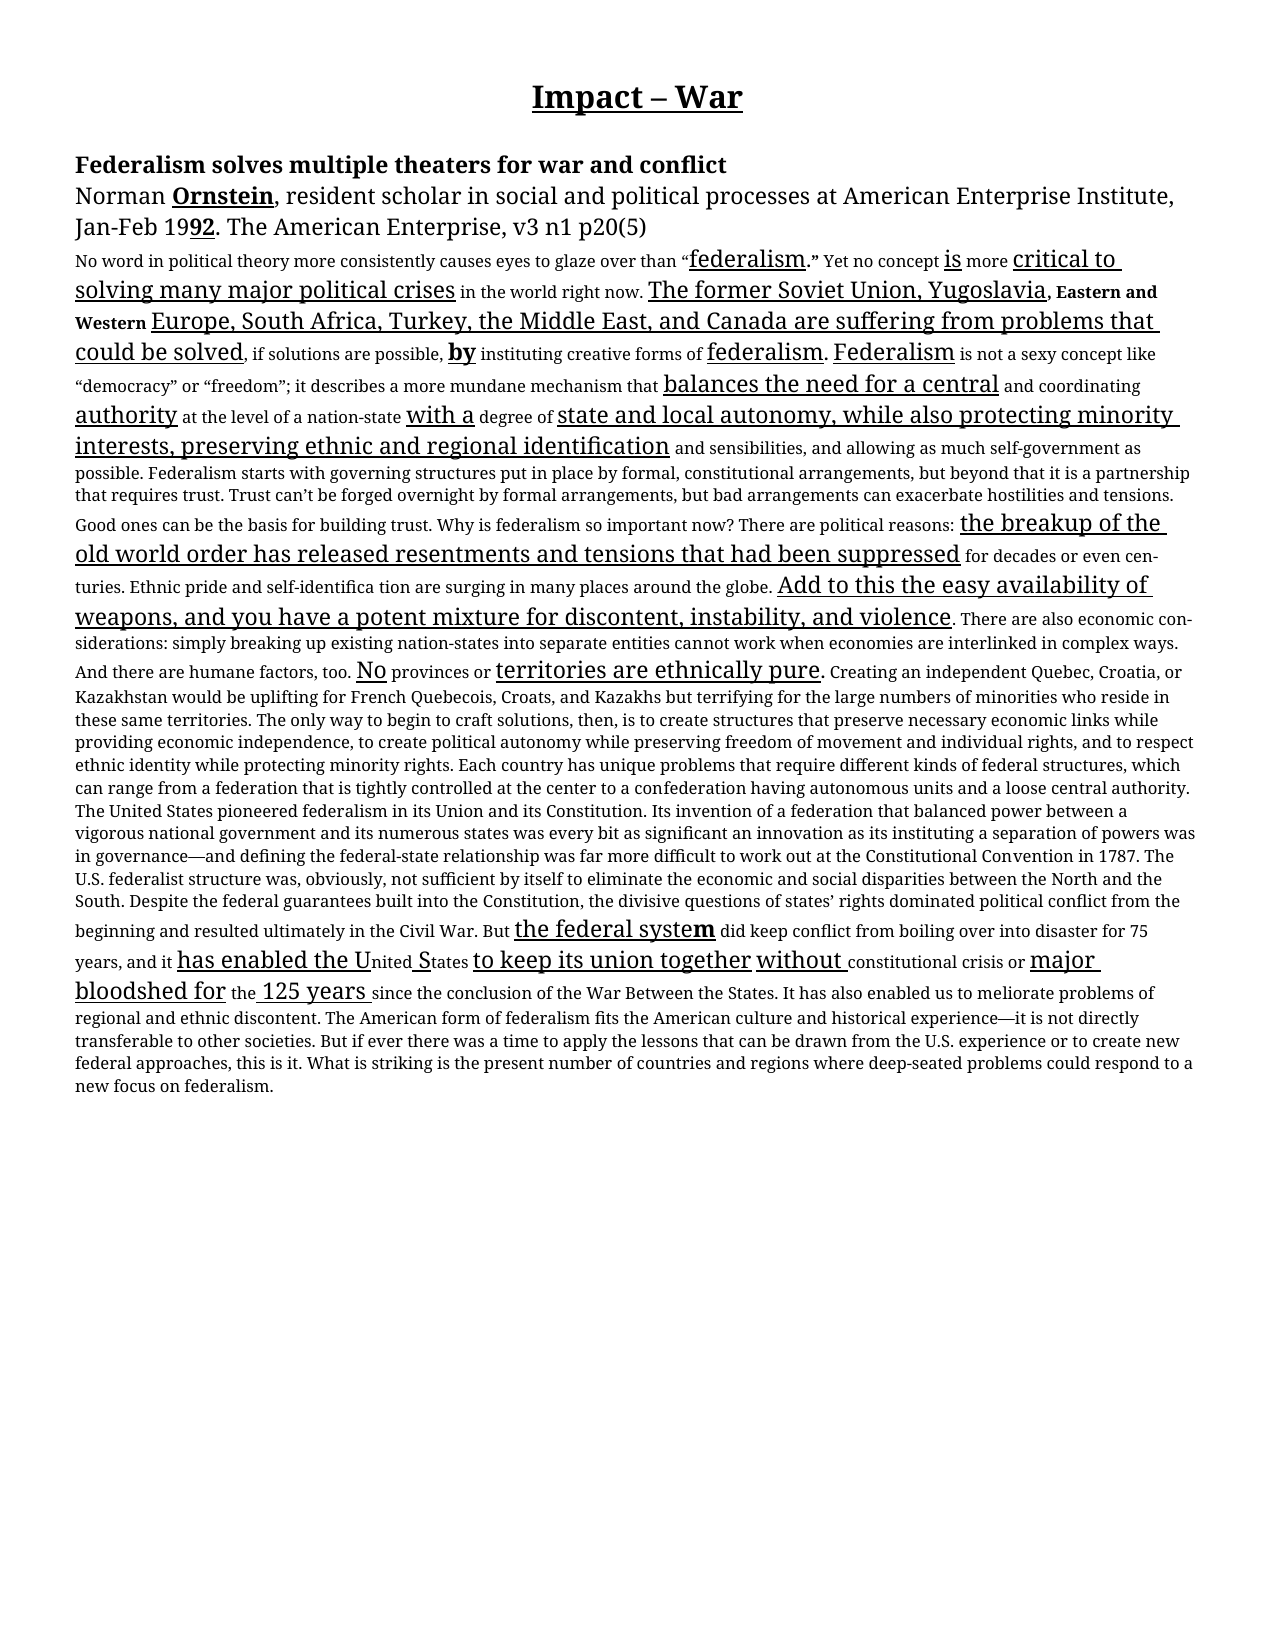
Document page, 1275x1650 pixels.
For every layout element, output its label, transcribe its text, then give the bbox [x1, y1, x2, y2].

text Norman Ornstein, resident scholar in social and political processes at American Enterprise Institute, Jan-Feb 1992. The American Enterprise, v3 n1 p20(5) [75, 180, 1200, 243]
text No word in political theory more consistently causes eyes to glaze over than “federalism.” Yet no concept is more critical to solving many major political crises in the world right now. The former Soviet Union, Yugoslavia, Eastern and Western Europe, South Africa, Turkey, the Middle East, and Canada are suffering from problems that could be solved, if solutions are possible, by instituting creative forms of federalism. Federalism is not a sexy concept like “democracy” or “freedom”; it describes a more mundane mechanism that balances the need for a central and coordinating authority at the level of a nation-state with a degree of state and local autonomy, while also protecting minority interests, preserving ethnic and regional identification and sensibilities, and allowing as much self-government as possible. Federalism starts with governing structures put in place by formal, constitutional arrangements, but beyond that it is a partnership that requires trust. Trust can’t be forged overnight by formal arrangements, but bad arrangements can exacerbate hostilities and tensions. Good ones can be the basis for building trust. Why is federalism so important now? There are political reasons: the breakup of the old world order has released resentments and tensions that had been suppressed for decades or even centuries. Ethnic pride and self-identifica tion are surging in many places around the globe. Add to this the easy availability of weapons, and you have a potent mixture for discontent, instability, and violence. There are also economic considerations: simply breaking up existing nation-states into separate entities cannot work when economies are interlinked in complex ways. And there are humane factors, too. No provinces or territories are ethnically pure. Creating an independent Quebec, Croatia, or Kazakhstan would be uplifting for French Quebecois, Croats, and Kazakhs but terrifying for the large numbers of minorities who reside in these same territories. The only way to begin to craft solutions, then, is to create structures that preserve necessary economic links while providing economic independence, to create political autonomy while preserving freedom of movement and individual rights, and to respect ethnic identity while protecting minority rights. Each country has unique problems that require different kinds of federal structures, which can range from a federation that is tightly controlled at the center to a confederation having autonomous units and a loose central authority. The United States pioneered federalism in its Union and its Constitution. Its invention of a federation that balanced power between a vigorous national government and its numerous states was every bit as significant an innovation as its instituting a separation of powers was in governance—and defining the federal-state relationship was far more difficult to work out at the Constitutional Convention in 1787. The U.S. federalist structure was, obviously, not sufficient by itself to eliminate the economic and social disparities between the North and the South. Despite the federal guarantees built into the Constitution, the divisive questions of states’ rights dominated political conflict from the beginning and resulted ultimately in the Civil War. But the federal system did keep conflict from boiling over into disaster for 75 years, and it has enabled the United States to keep its union together without constitutional crisis or major bloodshed for the 125 years since the conclusion of the War Between the States. It has also enabled us to meliorate problems of regional and ethnic discontent. The American form of federalism fits the American culture and historical experience—it is not directly transferable to other societies. But if ever there was a time to apply the lessons that can be drawn from the U.S. experience or to create new federal approaches, this is it. What is striking is the present number of countries and regions where deep-seated problems could respond to a new focus on federalism. [75, 243, 1200, 1097]
text Federalism solves multiple theaters for war and conflict [75, 149, 1200, 180]
subtitle Impact – War [75, 75, 1200, 118]
